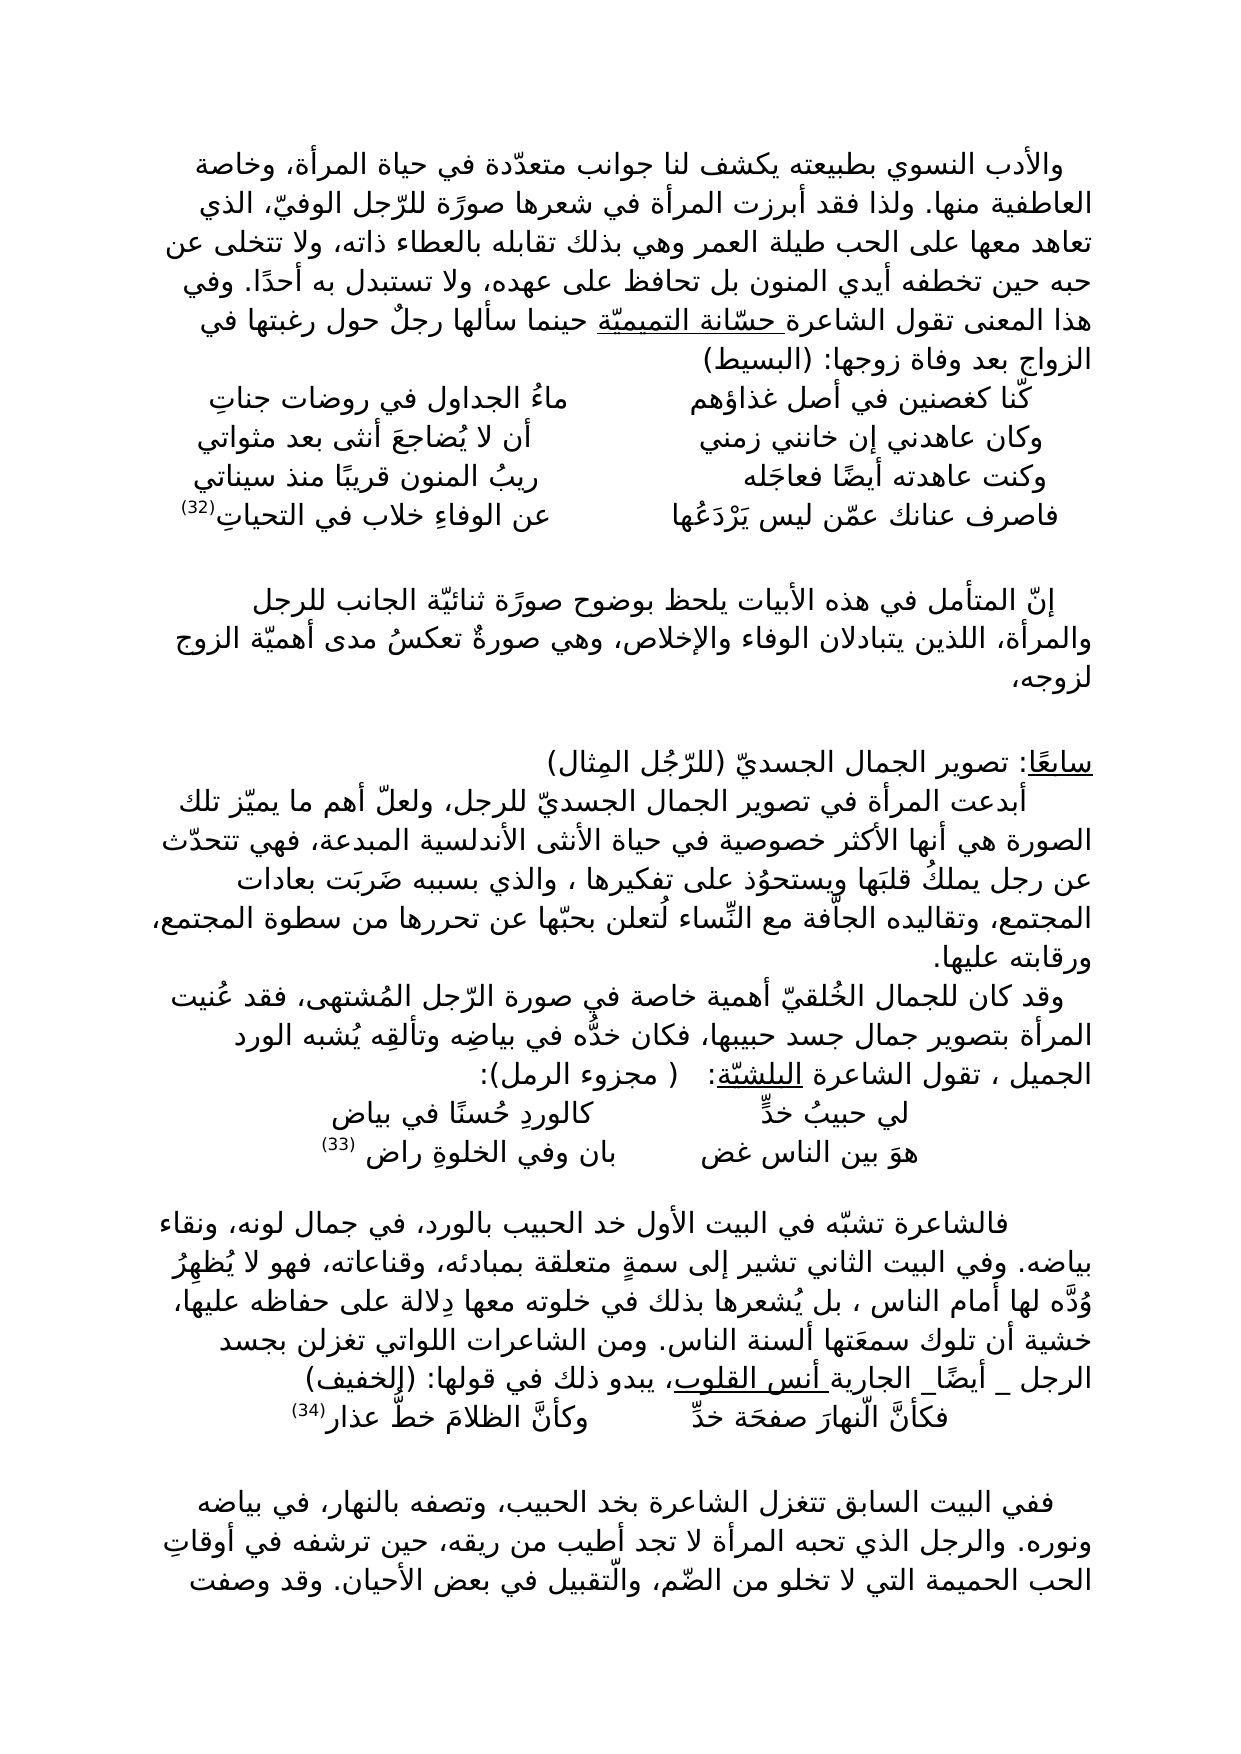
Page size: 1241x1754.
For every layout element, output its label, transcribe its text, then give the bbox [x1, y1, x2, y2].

text لي حبيبُ خدٍّ كالوردِ حُسنًا في بياض [148, 1096, 1093, 1130]
text وكنت عاهدته أيضًا فعاجَله ريبُ المنون قريبًا منذ سيناتي [148, 459, 1093, 493]
text فالشاعرة تشبّه في البيت الأول خد الحبيب بالورد، في جمال لونه، ونقاء بياضه. وفي البيت الثاني تشير إلى سمةٍ متعلقة بمبادئه، وقناعاته، فهو لا يُظهِرُ وُدَّه لها أمام الناس ، بل يُشعرها بذلك في خلوته معها دِلالة على حفاظه عليها، خشية أن تلوك سمعَتها ألسنة الناس. ومن الشاعرات اللواتي تغزلن بجسد الرجل _ أيضًا_ الجارية أنس القلوب، يبدو ذلك في قولها: (الخفيف) [148, 1206, 1093, 1396]
text كّنا كغصنين في أصل غذاؤهم ماءُ الجداول في روضات جناتِ [148, 381, 1093, 415]
text فكأنَّ الّنهارَ صفحَة خدِّ وكأنَّ الظلامَ خطُّ عذار(34) [148, 1401, 1093, 1435]
text وكان عاهدني إن خانني زمني أن لا يُضاجعَ أنثى بعد مثواتي [148, 420, 1093, 454]
text والأدب النسوي بطبيعته يكشف لنا جوانب متعدّدة في حياة المرأة، وخاصة العاطفية منها. ولذا فقد أبرزت المرأة في شعرها صورًة للرّجل الوفيّ، الذي تعاهد معها على الحب طيلة العمر وهي بذلك تقابله بالعطاء ذاته، ولا تتخلى عن حبه حين تخطفه أيدي المنون بل تحافظ على عهده، ولا تستبدل به أحدًا. وفي هذا المعنى تقول الشاعرة حسّانة التميميّة حينما سألها رجلٌ حول رغبتها في الزواج بعد وفاة زوجها: (البسيط) [148, 148, 1093, 376]
text فاصرف عنانك عمّن ليس يَرْدَعُها عن الوفاءِ خلاب في التحياتِ(32) [148, 498, 1093, 532]
text إنّ المتأمل في هذه الأبيات يلحظ بوضوح صورًة ثنائيّة الجانب للرجل والمرأة، اللذين يتبادلان الوفاء والإخلاص، وهي صورةٌ تعكسُ مدى أهميّة الزوج لزوجه، [148, 583, 1093, 695]
text وقد كان للجمال الخُلقيّ أهمية خاصة في صورة الرّجل المُشتهى، فقد عُنيت المرأة بتصوير جمال جسد حبيبها، فكان خدُّه في بياضِه وتألقِه يُشبه الورد الجميل ، تقول الشاعرة البلشيّة: ( مجزوء الرمل): [148, 979, 1093, 1091]
text أبدعت المرأة في تصوير الجمال الجسديّ للرجل، ولعلّ أهم ما يميّز تلك الصورة هي أنها الأكثر خصوصية في حياة الأنثى الأندلسية المبدعة، فهي تتحدّث عن رجل يملكُ قلبَها ويستحوُذ على تفكيرها ، والذي بسببه ضَربَت بعادات المجتمع، وتقاليده الجاّفة مع النِّساء لُتعلن بحبّها عن تحررها من سطوة المجتمع، ورقابته عليها. [148, 784, 1093, 974]
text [148, 1485, 1093, 1597]
text هوَ بين الناس غض بان وفي الخلوةِ راض (33) [148, 1135, 1093, 1169]
text سابعًا: تصوير الجمال الجسديّ (للرّجُل المِثال) [148, 745, 1093, 779]
